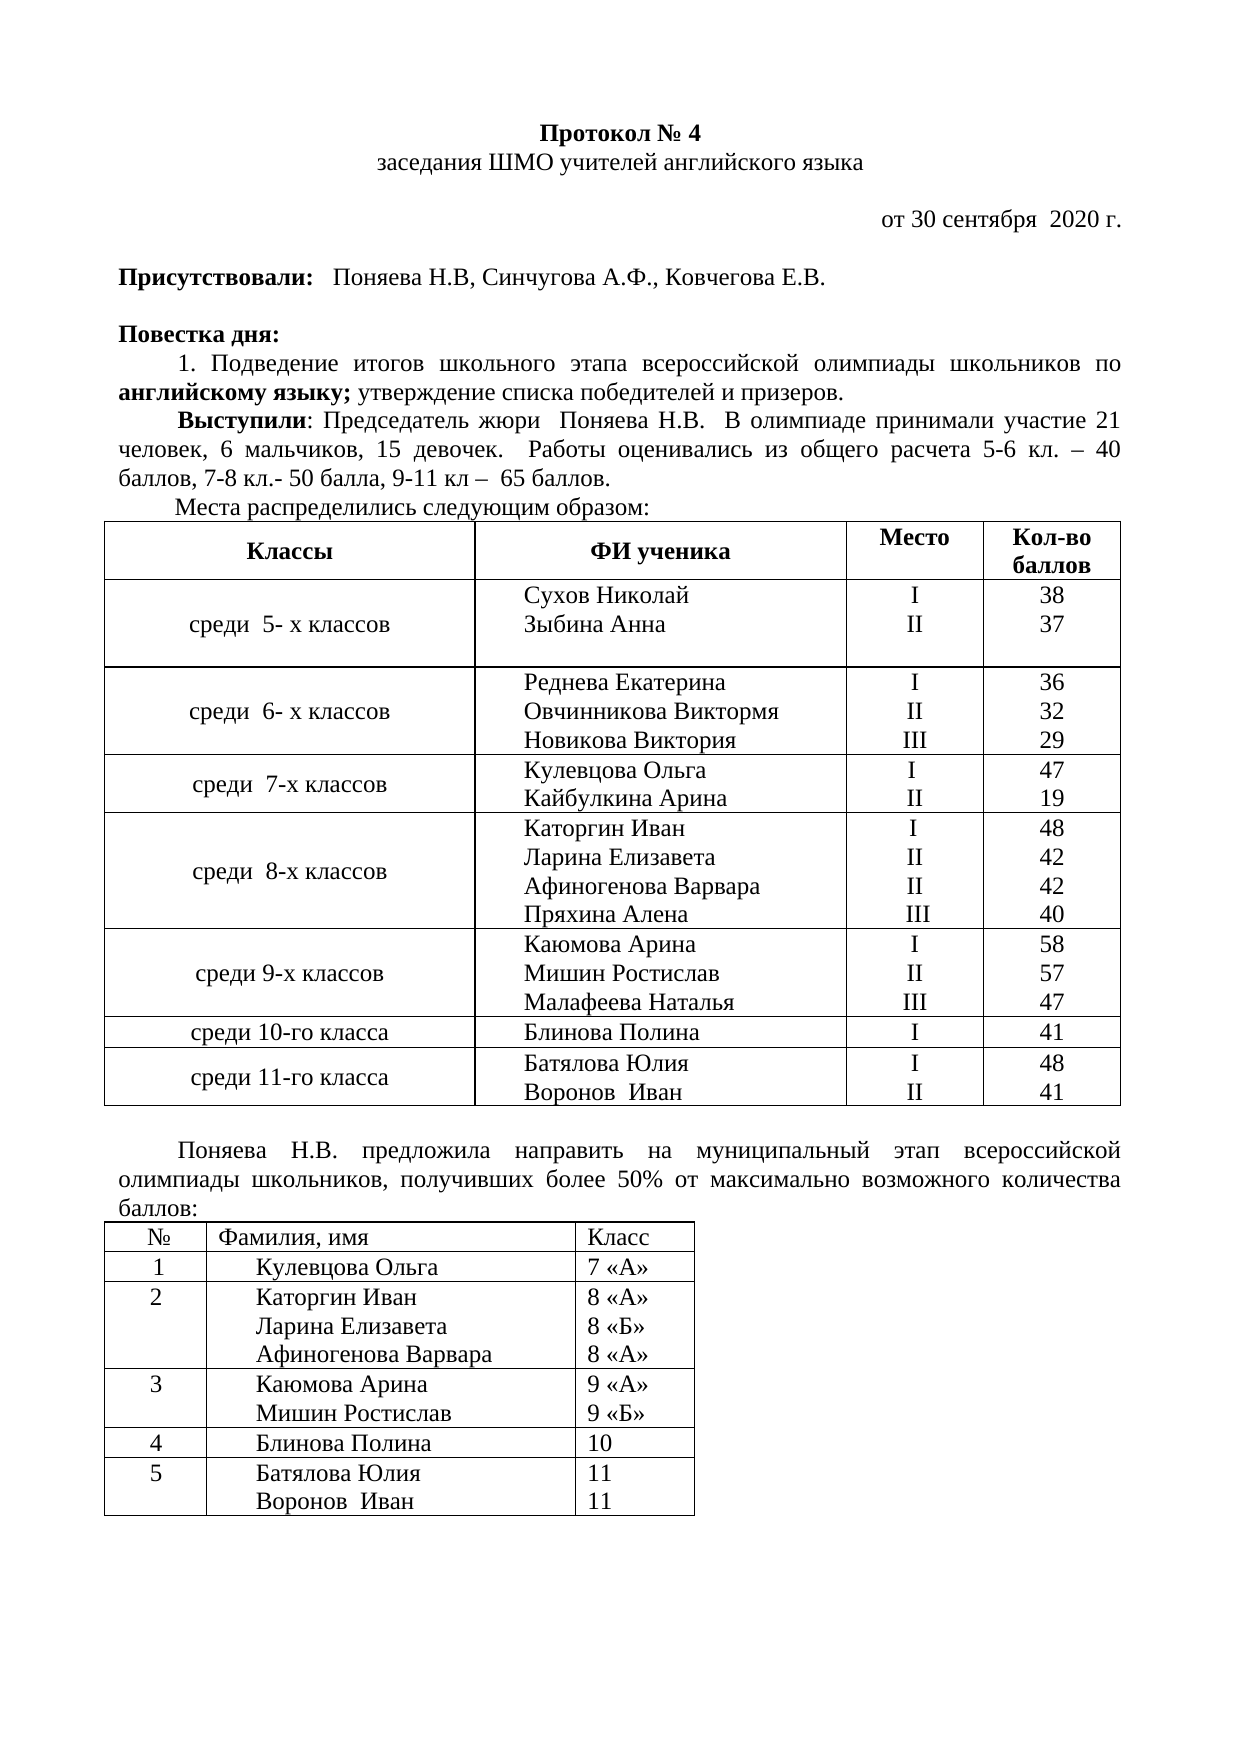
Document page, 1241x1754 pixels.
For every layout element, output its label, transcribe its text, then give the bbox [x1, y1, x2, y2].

table_cell Кулевцова Ольга [207, 1252, 575, 1281]
table_cell 2 [105, 1282, 206, 1368]
table_cell I II III [847, 668, 983, 754]
table_cell 48 41 [984, 1048, 1120, 1105]
table_cell 1 [105, 1252, 206, 1281]
table_cell I [847, 1017, 983, 1047]
text Повестка дня: [118, 319, 1122, 348]
table_header ФИ ученика [476, 522, 846, 579]
table_cell среди 10-го класса [105, 1017, 474, 1047]
table_cell 11 11 [576, 1458, 694, 1515]
table_cell 38 37 [984, 580, 1120, 666]
table_cell Блинова Полина [476, 1017, 846, 1047]
text 1. Подведение итогов школьного этапа всероссийской олимпиады школьников по английскому языку; утверждение списка победителей и призеров. [118, 348, 1122, 406]
table_cell 4 [105, 1428, 206, 1457]
table_cell 41 [984, 1017, 1120, 1047]
text Присутствовали: Поняева Н.В, Синчугова А.Ф., Ковчегова Е.В. [118, 262, 1122, 291]
table_cell среди 9-х классов [105, 929, 474, 1016]
table_cell среди 8-х классов [105, 813, 474, 928]
table_header Кол-во баллов [984, 522, 1120, 579]
table_cell среди 5- х классов [105, 580, 474, 666]
table_cell 36 32 29 [984, 668, 1120, 754]
table_cell I II III [847, 929, 983, 1016]
table_cell Каторгин Иван Ларина Елизавета Афиногенова Варвара Пряхина Алена [476, 813, 846, 928]
text от 30 сентября 2020 г. [118, 204, 1122, 233]
table_cell Каюмова Арина Мишин Ростислав Малафеева Наталья [476, 929, 846, 1016]
table_cell среди 6- х классов [105, 668, 474, 754]
table_cell Реднева Екатерина Овчинникова Виктормя Новикова Виктория [476, 668, 846, 754]
table_cell 9 «А» 9 «Б» [576, 1369, 694, 1427]
table_cell I II [847, 580, 983, 666]
text Поняева Н.В. предложила направить на муниципальный этап всероссийской олимпиады школьников, получивших более 50% от максимально возможного количества баллов: [118, 1135, 1122, 1221]
table_cell Каторгин Иван Ларина Елизавета Афиногенова Варвара [207, 1282, 575, 1368]
table_cell 48 42 42 40 [984, 813, 1120, 928]
table_cell 8 «А» 8 «Б» 8 «А» [576, 1282, 694, 1368]
text заседания ШМО учителей английского языка [118, 147, 1122, 176]
table_cell 47 19 [984, 755, 1120, 812]
text Места распределились следующим образом: [140, 492, 1122, 521]
table_cell Батялова Юлия Воронов Иван [207, 1458, 575, 1515]
table_cell 58 57 47 [984, 929, 1120, 1016]
table_cell I II [847, 1048, 983, 1105]
table_cell Батялова Юлия Воронов Иван [476, 1048, 846, 1105]
table_cell I II II III [847, 813, 983, 928]
table_cell 10 [576, 1428, 694, 1457]
table_cell среди 11-го класса [105, 1048, 474, 1105]
table_cell I II [847, 755, 983, 812]
table_cell 5 [105, 1458, 206, 1515]
table_header № [105, 1223, 206, 1251]
table_cell 3 [105, 1369, 206, 1427]
text Протокол № 4 [118, 118, 1122, 147]
table_cell 7 «А» [576, 1252, 694, 1281]
table_cell Кулевцова Ольга Кайбулкина Арина [476, 755, 846, 812]
table_header Место [847, 522, 983, 579]
table_header Классы [105, 522, 474, 579]
table_cell среди 7-х классов [105, 755, 474, 812]
table_cell Блинова Полина [207, 1428, 575, 1457]
table_header Класс [576, 1223, 694, 1251]
table_header Фамилия, имя [207, 1223, 575, 1251]
table_cell Сухов Николай Зыбина Анна [476, 580, 846, 666]
text Выступили: Председатель жюри Поняева Н.В. В олимпиаде принимали участие 21 человек, 6 мальчиков, 15 девочек. Работы оценивались из общего расчета 5-6 кл. – 40 баллов, 7-8 кл.- 50 балла, 9-11 кл – 65 баллов. [118, 406, 1122, 492]
table_cell Каюмова Арина Мишин Ростислав [207, 1369, 575, 1427]
